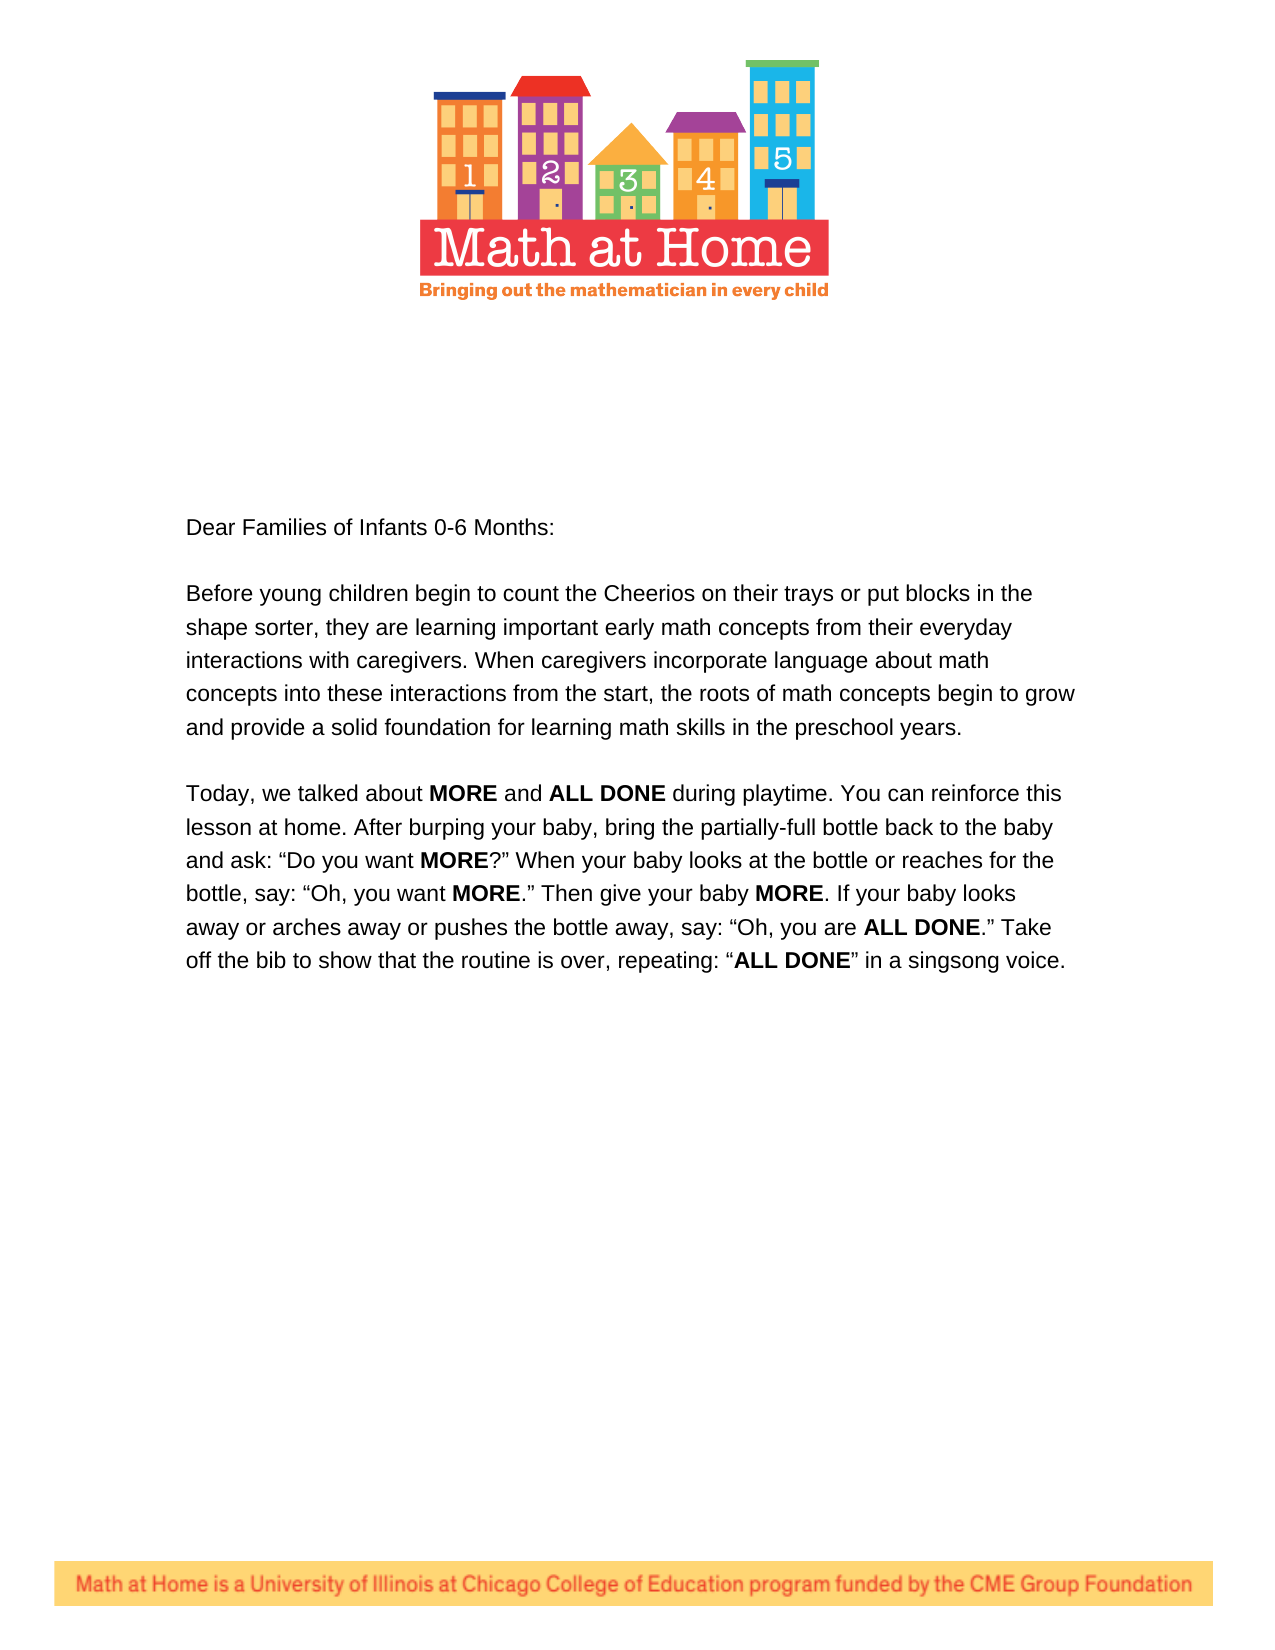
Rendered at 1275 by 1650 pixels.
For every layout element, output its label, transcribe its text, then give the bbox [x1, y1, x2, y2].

list Dear Families of Infants 0-6 Months: [186, 508, 1076, 542]
list Before young children begin to count the Cheerios on their trays or put blocks in the shape sorter, they are learning important early math concepts from their everyday interactions with caregivers. When caregivers incorporate language about math concepts into these interactions from the start, the roots of math concepts begin to grow and provide a solid foundation for learning math skills in the preschool years. [186, 575, 1076, 742]
picture [420, 60, 829, 300]
list Today, we talked about MORE and ALL DONE during playtime. You can reinforce this lesson at home. After burping your baby, bring the partially-full bottle back to the baby and ask: “Do you want MORE?” When your baby looks at the bottle or reaches for the bottle, say: “Oh, you want MORE.” Then give your baby MORE. If your baby looks away or arches away or pushes the bottle away, say: “Oh, you are ALL DONE.” Take off the bib to show that the routine is over, repeating: “ALL DONE” in a singsong voice. [186, 775, 1076, 975]
